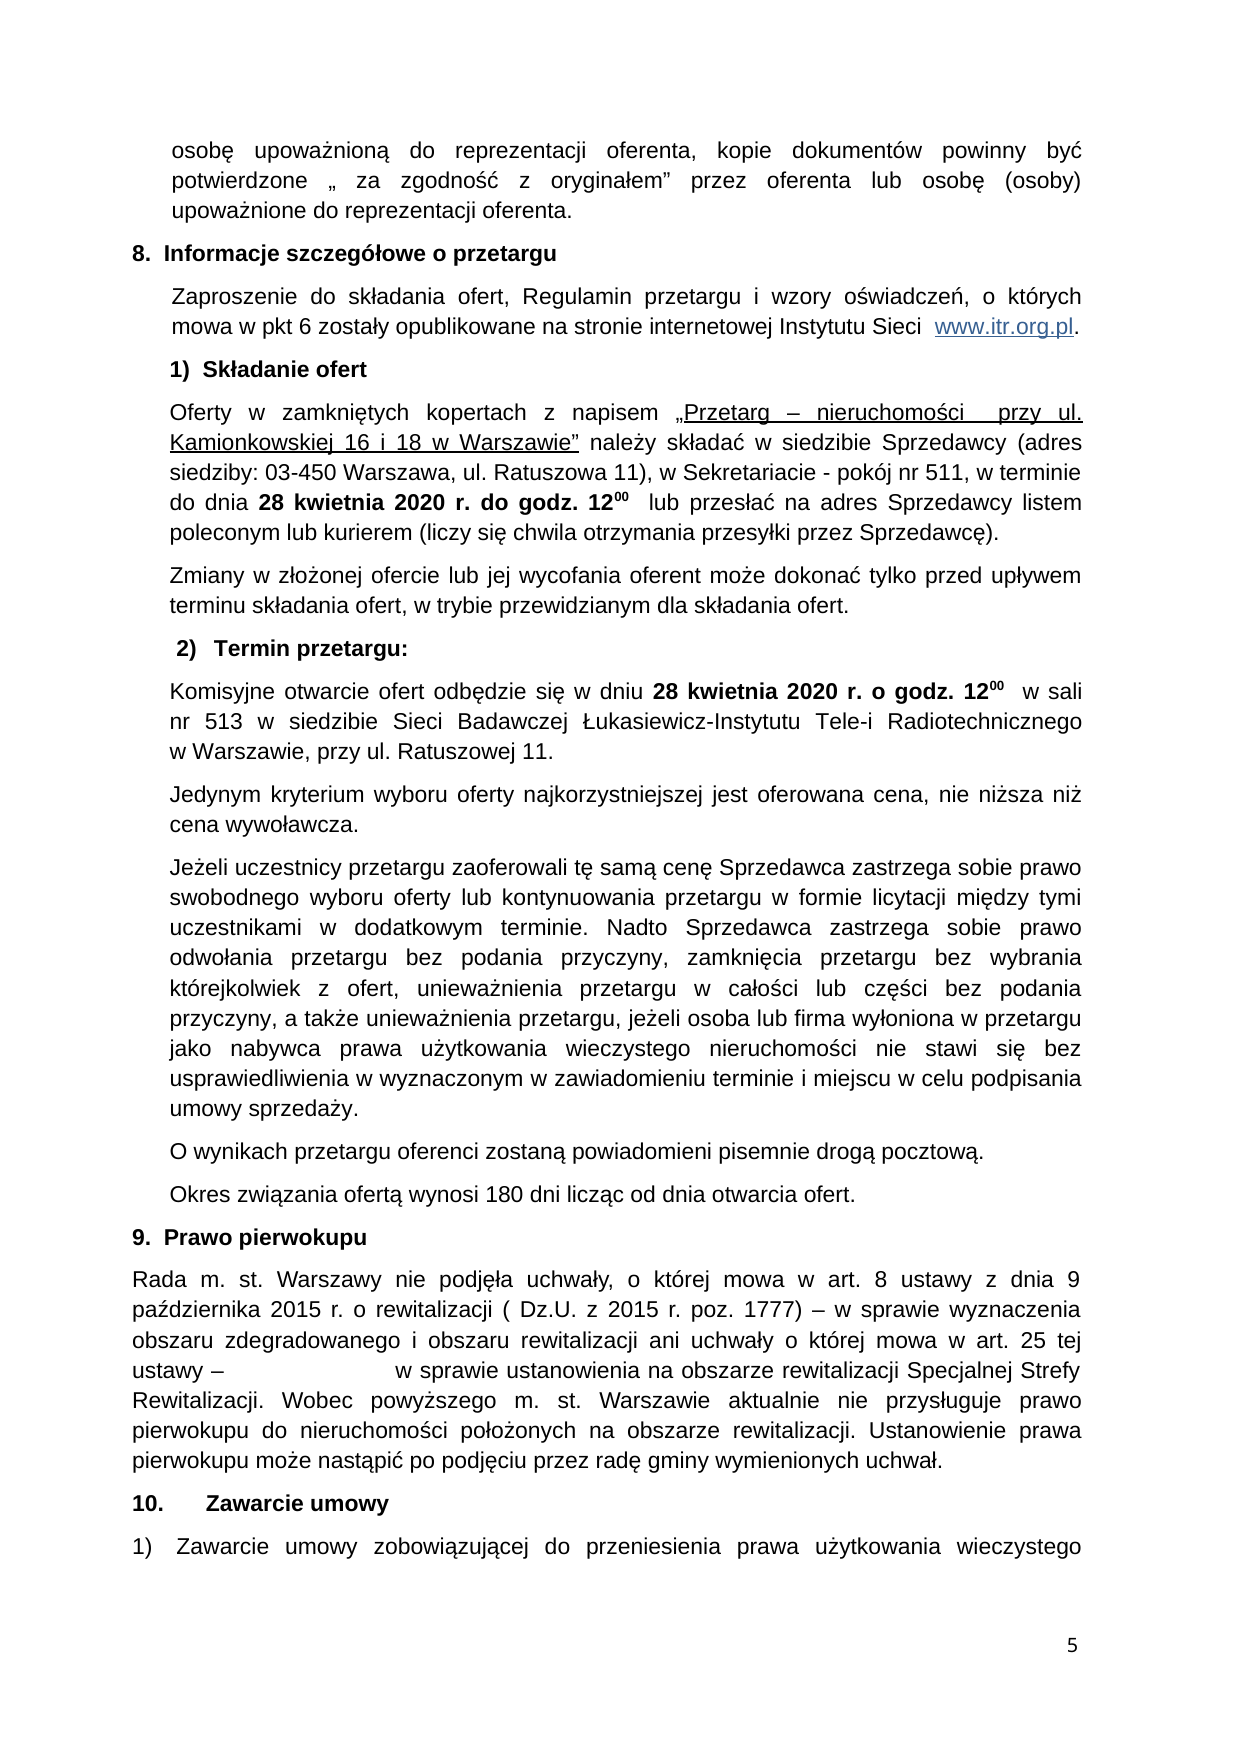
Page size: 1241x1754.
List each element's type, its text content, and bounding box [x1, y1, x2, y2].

text O wynikach przetargu oferenci zostaną powiadomieni pisemnie drogą pocztową. [169, 1138, 1082, 1164]
text Zaproszenie do składania ofert, Regulamin przetargu i wzory oświadczeń, o których mowa w pkt 6 zostały opublikowane na stronie internetowej Instytutu Sieci [171, 283, 1082, 339]
text Jedynym kryterium wyboru oferty najkorzystniejszej jest oferowana cena, nie niższa niż cena wywoławcza. [169, 781, 1082, 837]
list Informacje szczegółowe o przetargu [132, 240, 1082, 266]
text Okres związania ofertą wynosi 180 dni licząc od dnia otwarcia ofert. [169, 1181, 1082, 1207]
text Zmiany w złożonej ofercie lub jej wycofania oferent może dokonać tylko przed upływem terminu składania ofert, w trybie przewidzianym dla składania ofert. [169, 562, 1082, 618]
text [171, 137, 1082, 224]
text Oferty w zamkniętych kopertach z napisem „Przetarg – nieruchomości przy ul. Kamionkowskiej 16 i 18 w Warszawie” należy składać w siedzibie Sprzedawcy (adres siedziby: 03-450 Warszawa, ul. Ratuszowa 11), w Sekretariacie - pokój nr w terminie do dnia lub przesłać na adres listem poleconym lub kurierem (liczy się chwila otrzymania przesyłki przez Sprzedawcę). [169, 398, 1082, 546]
list Termin przetargu: [176, 635, 1082, 661]
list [132, 1533, 1082, 1559]
text Jeżeli uczestnicy przetargu zaoferowali tę samą cenę zastrzega sobie prawo swobodnego wyboru oferty lub kontynuowania przetargu w formie licytacji między tymi uczestnikami w dodatkowym terminie. Nadto zastrzega sobie prawo odwołania przetargu bez podania przyczyny, zamknięcia przetargu bez wybrania którejkolwiek z ofert, unieważnienia przetargu w całości lub części bez podania przyczyny, a także unieważnienia przetargu, jeżeli osoba lub firma wyłoniona w przetargu jako nabywca prawa użytkowania wieczystego nieruchomości nie stawi się bez usprawiedliwienia w wyznaczonym w zawiadomieniu terminie i miejscu w celu podpisania umowy sprzedaży. [169, 854, 1082, 1122]
text Komisyjne otwarcie ofert odbędzie się w sali nr w siedzibie Sieci Badawczej Łukasiewicz-Instytutu Tele-i Radiotechnicznego w Warszawie, przy ul. Ratuszowej 11. [169, 678, 1082, 764]
text Rada .. Warszawy nie podjęła uchwały, o której mowa w art. 8 ustawy z dnia 9 października 2015 r. o rewitalizacji ( Dz.U. z 2015 r. poz. 1777) – w sprawie wyznaczenia obszaru zdegradowanego i obszaru rewitalizacji ani uchwały o której mowa w art. 25 tej ustawyw sprawie ustanowienia na obszarze rewitalizacji Specjalnej Strefy Rewitalizacji. .. Warszawie aktualnie nie przysługuje prawo pierwokupu do nieruchomości położonych na obszarze rewitalizacji. Ustanowienie prawa pierwokupu może nastąpić po podjęciu przez radę gminy wymienionych uchwał [132, 1266, 1082, 1474]
text 1) Składanie ofert [169, 356, 1082, 382]
